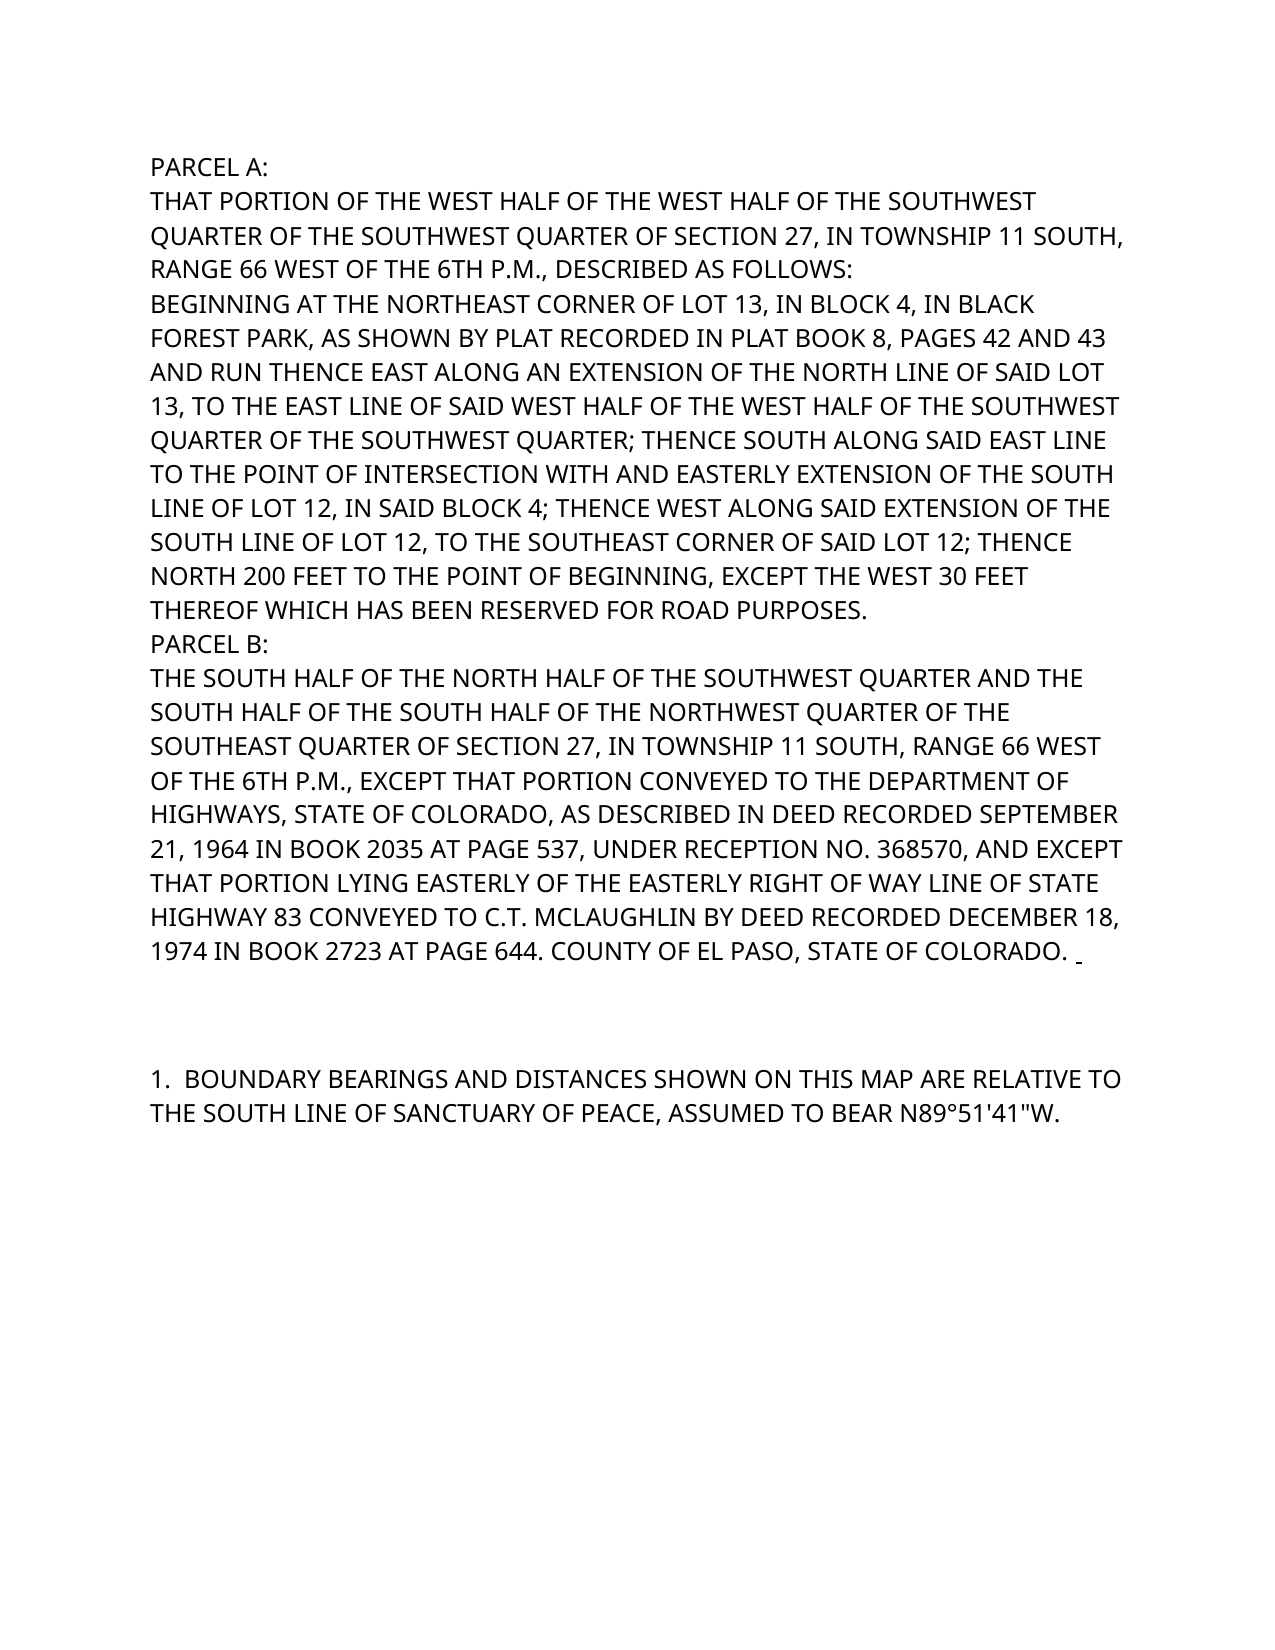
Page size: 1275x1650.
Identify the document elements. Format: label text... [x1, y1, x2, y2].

text THAT PORTION OF THE WEST HALF OF THE WEST HALF OF THE SOUTHWEST QUARTER OF THE SOUTHWEST QUARTER OF SECTION 27, IN TOWNSHIP 11 SOUTH, RANGE 66 WEST OF THE 6TH P.M., DESCRIBED AS FOLLOWS: BEGINNING AT THE NORTHEAST CORNER OF LOT 13, IN BLOCK 4, IN BLACK FOREST PARK, AS SHOWN BY PLAT RECORDED IN PLAT BOOK 8, PAGES 42 AND 43 AND RUN THENCE EAST ALONG AN EXTENSION OF THE NORTH LINE OF SAID LOT 13, TO THE EAST LINE OF SAID WEST HALF OF THE WEST HALF OF THE SOUTHWEST QUARTER OF THE SOUTHWEST QUARTER; THENCE SOUTH ALONG SAID EAST LINE TO THE POINT OF INTERSECTION WITH AND EASTERLY EXTENSION OF THE SOUTH LINE OF LOT 12, IN SAID BLOCK 4; THENCE WEST ALONG SAID EXTENSION OF THE SOUTH LINE OF LOT 12, TO THE SOUTHEAST CORNER OF SAID LOT 12; THENCE NORTH 200 FEET TO THE POINT OF BEGINNING, EXCEPT THE WEST 30 FEET THEREOF WHICH HAS BEEN RESERVED FOR ROAD PURPOSES. [150, 184, 1125, 627]
text PARCEL B: [150, 627, 1125, 661]
text 1. BOUNDARY BEARINGS AND DISTANCES SHOWN ON THIS MAP ARE RELATIVE TO THE SOUTH LINE OF SANCTUARY OF PEACE, ASSUMED TO BEAR N89°51'41"W. [150, 1061, 1125, 1129]
text THE SOUTH HALF OF THE NORTH HALF OF THE SOUTHWEST QUARTER AND THE SOUTH HALF OF THE SOUTH HALF OF THE NORTHWEST QUARTER OF THE SOUTHEAST QUARTER OF SECTION 27, IN TOWNSHIP 11 SOUTH, RANGE 66 WEST OF THE 6TH P.M., EXCEPT THAT PORTION CONVEYED TO THE DEPARTMENT OF HIGHWAYS, STATE OF COLORADO, AS DESCRIBED IN DEED RECORDED SEPTEMBER 21, 1964 IN BOOK 2035 AT PAGE 537, UNDER RECEPTION NO. 368570, AND EXCEPT THAT PORTION LYING EASTERLY OF THE EASTERLY RIGHT OF WAY LINE OF STATE HIGHWAY 83 CONVEYED TO C.T. MCLAUGHLIN BY DEED RECORDED DECEMBER 18, 1974 IN BOOK 2723 AT PAGE 644. COUNTY OF EL PASO, STATE OF COLORADO. [150, 661, 1125, 967]
text PARCEL A: [150, 150, 1125, 184]
